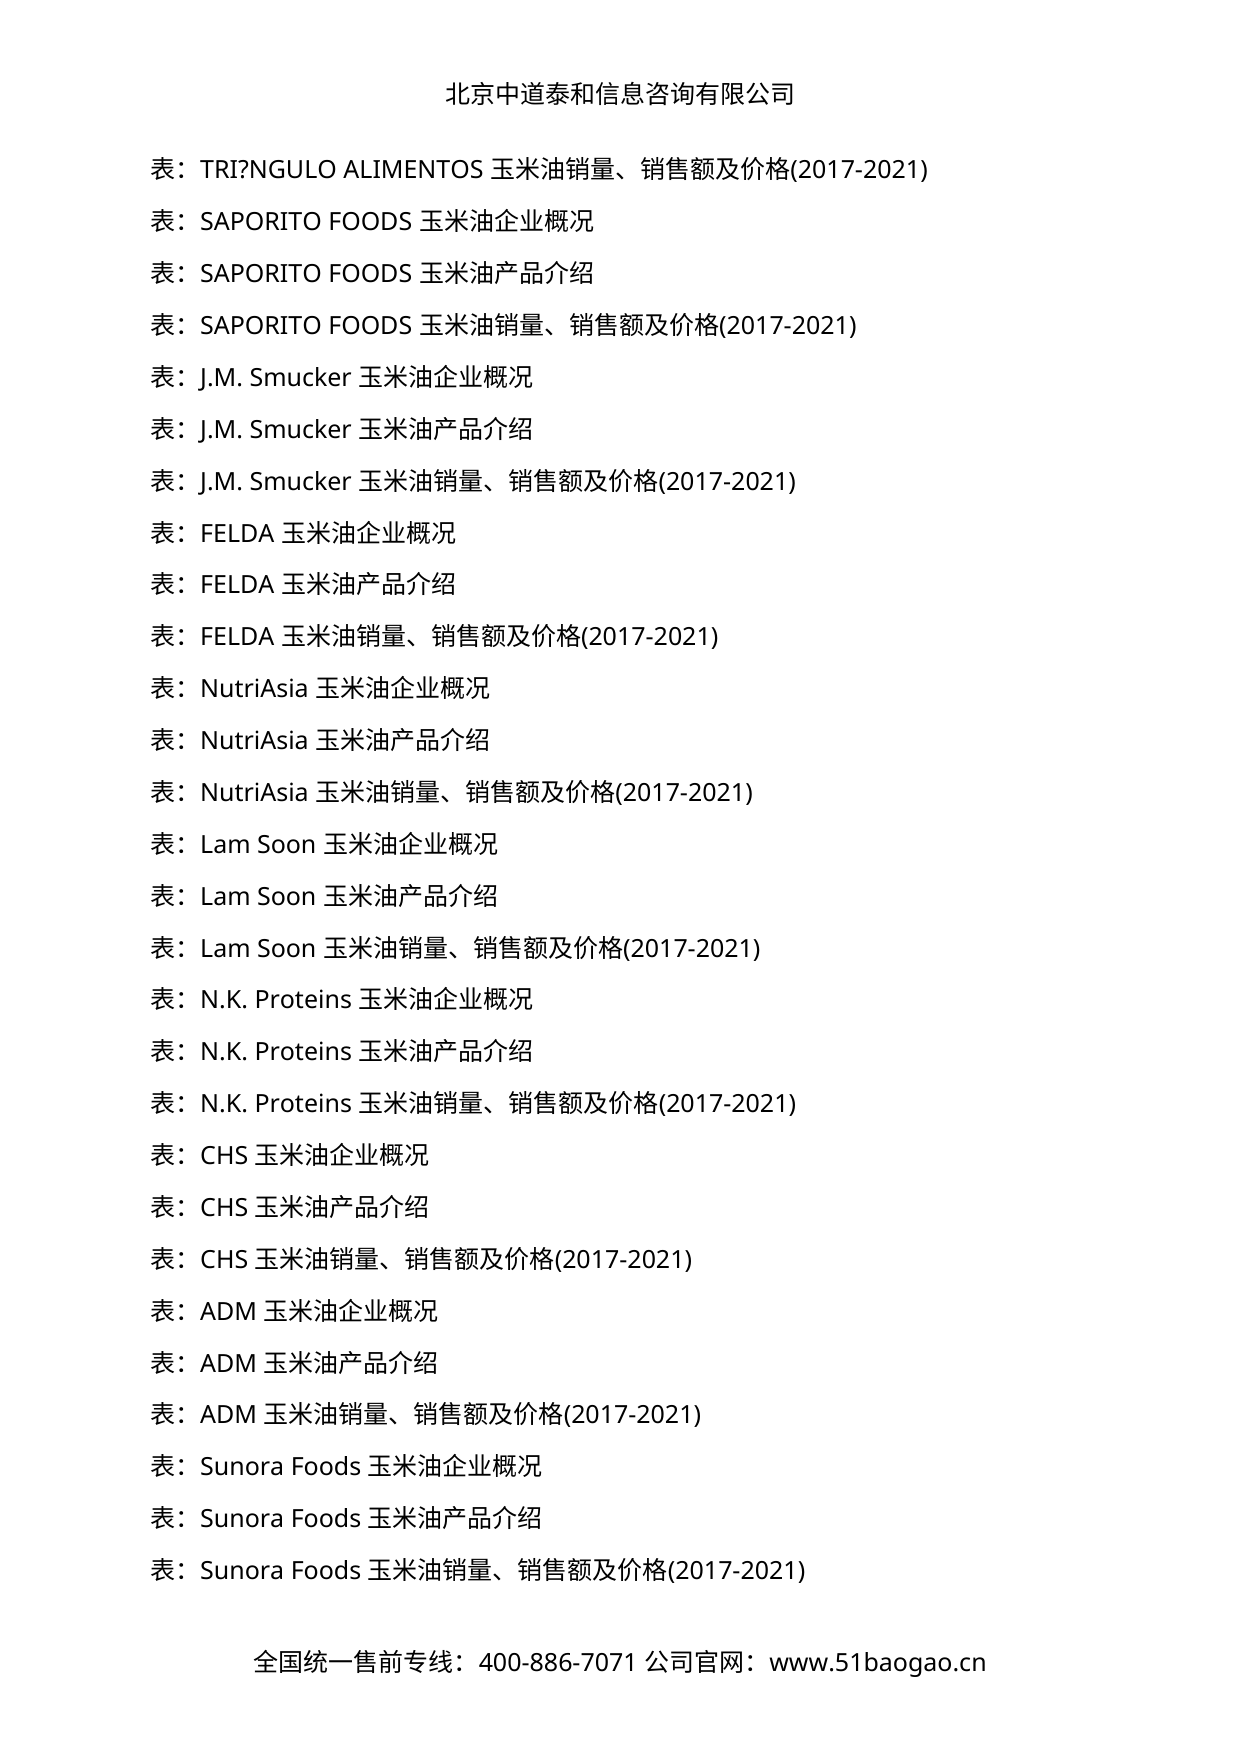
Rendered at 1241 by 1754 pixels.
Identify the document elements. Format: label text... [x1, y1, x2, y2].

text 表：SAPORITO FOODS 玉米油企业概况 [150, 202, 1090, 238]
text 表：J.M. Smucker 玉米油产品介绍 [150, 409, 1090, 446]
text 表：Sunora Foods 玉米油企业概况 [150, 1447, 1090, 1483]
text 表：FELDA 玉米油产品介绍 [150, 565, 1090, 601]
text 表：J.M. Smucker 玉米油销量、销售额及价格(2017-2021) [150, 461, 1090, 497]
text 表：ADM 玉米油企业概况 [150, 1291, 1090, 1327]
text 表：ADM 玉米油产品介绍 [150, 1343, 1090, 1379]
text 表：CHS 玉米油产品介绍 [150, 1187, 1090, 1224]
text 表：Lam Soon 玉米油企业概况 [150, 824, 1090, 861]
text 表：N.K. Proteins 玉米油销量、销售额及价格(2017-2021) [150, 1084, 1090, 1120]
text 表：SAPORITO FOODS 玉米油产品介绍 [150, 254, 1090, 290]
text 表：TRI?NGULO ALIMENTOS 玉米油销量、销售额及价格(2017-2021) [150, 150, 1090, 186]
text 表：NutriAsia 玉米油销量、销售额及价格(2017-2021) [150, 772, 1090, 809]
text 表：N.K. Proteins 玉米油产品介绍 [150, 1032, 1090, 1068]
text 表：J.M. Smucker 玉米油企业概况 [150, 357, 1090, 394]
text 表：FELDA 玉米油企业概况 [150, 513, 1090, 549]
text 表：Lam Soon 玉米油产品介绍 [150, 876, 1090, 912]
text 表：CHS 玉米油企业概况 [150, 1136, 1090, 1172]
text 表：NutriAsia 玉米油产品介绍 [150, 721, 1090, 757]
text 表：SAPORITO FOODS 玉米油销量、销售额及价格(2017-2021) [150, 306, 1090, 342]
text 表：N.K. Proteins 玉米油企业概况 [150, 980, 1090, 1016]
text 表：Lam Soon 玉米油销量、销售额及价格(2017-2021) [150, 928, 1090, 964]
text 表：FELDA 玉米油销量、销售额及价格(2017-2021) [150, 617, 1090, 653]
text 表：Sunora Foods 玉米油产品介绍 [150, 1499, 1090, 1535]
text 表：ADM 玉米油销量、销售额及价格(2017-2021) [150, 1395, 1090, 1431]
text 表：NutriAsia 玉米油企业概况 [150, 669, 1090, 705]
text 表：Sunora Foods 玉米油销量、销售额及价格(2017-2021) [150, 1551, 1090, 1587]
text 表：CHS 玉米油销量、销售额及价格(2017-2021) [150, 1239, 1090, 1276]
